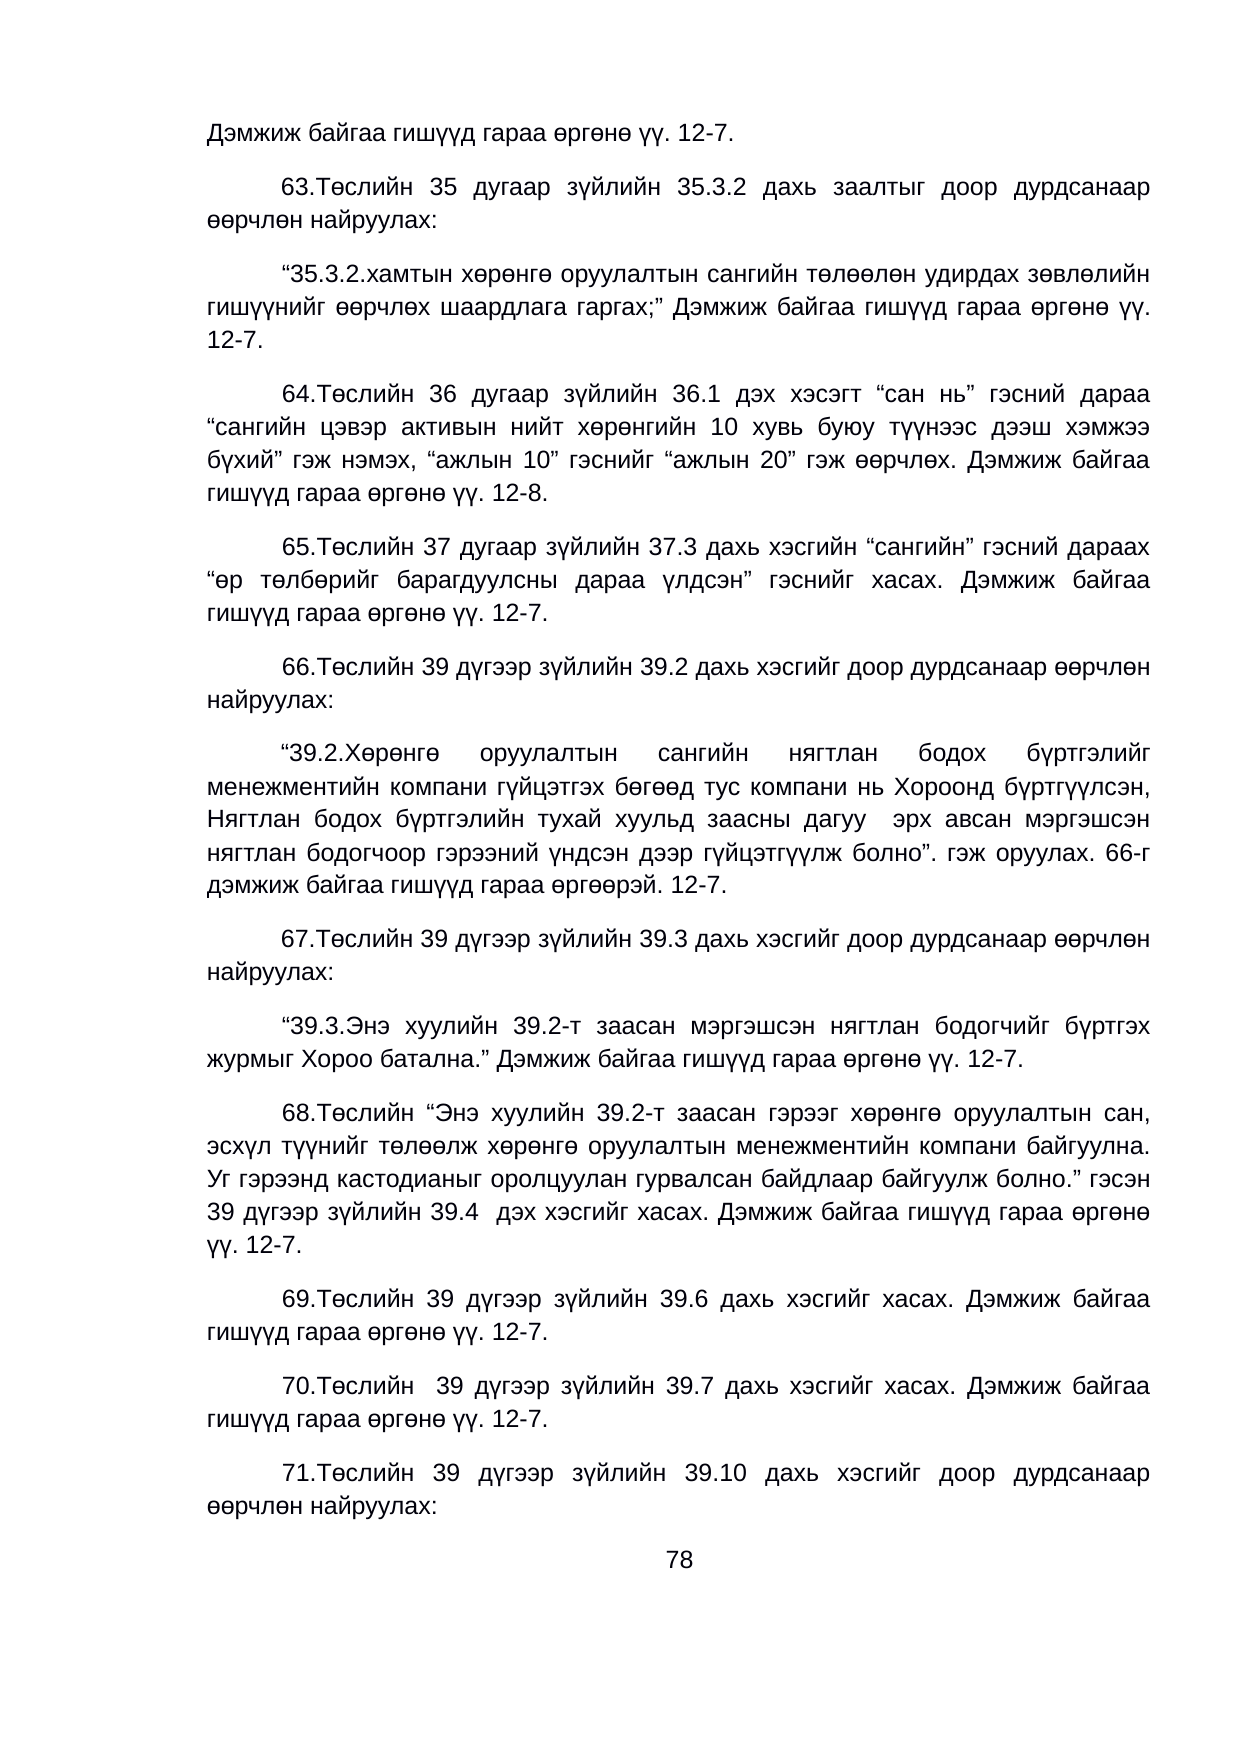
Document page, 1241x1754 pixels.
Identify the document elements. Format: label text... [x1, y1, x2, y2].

text 68.Төслийн “Энэ хуулийн 39.2-т заасан гэрээг хөрөнгө оруулалтын сан, эсхүл түүнийг төлөөлж хөрөнгө оруулалтын менежментийн компани байгуулна. Уг гэрээнд кастодианыг оролцуулан гурвалсан байдлаар байгуулж болно.” гэсэн 39 дүгээр зүйлийн 39.4 дэх хэсгийг хасах. Дэмжиж байгаа гишүүд гараа өргөнө үү. 12-7. [207, 1098, 1152, 1259]
text 63.Төслийн 35 дугаар зүйлийн 35.3.2 дахь заалтыг доор дурдсанаар өөрчлөн найруулах: [207, 172, 1152, 234]
text 67.Төслийн 39 дүгээр зүйлийн 39.3 дахь хэсгийг доор дурдсанаар өөрчлөн найруулах: [207, 924, 1152, 986]
text 66.Төслийн 39 дүгээр зүйлийн 39.2 дахь хэсгийг доор дурдсанаар өөрчлөн найруулах: [207, 652, 1152, 713]
text 64.Төслийн 36 дугаар зүйлийн 36.1 дэх хэсэгт “сан нь” гэсний дараа “сангийн цэвэр активын нийт хөрөнгийн 10 хувь буюу түүнээс дээш хэмжээ бүхий” гэж нэмэх, “ажлын 10” гэснийг “ажлын 20” гэж өөрчлөх. Дэмжиж байгаа гишүүд гараа өргөнө үү. 12-8. [207, 379, 1152, 507]
text 71.Төслийн 39 дүгээр зүйлийн 39.10 дахь хэсгийг доор дурдсанаар өөрчлөн найруулах: [207, 1458, 1152, 1519]
text “39.3.Энэ хуулийн 39.2-т заасан мэргэшсэн нягтлан бодогчийг бүртгэх журмыг Хороо батална.” Дэмжиж байгаа гишүүд гараа өргөнө үү. 12-7. [207, 1011, 1152, 1073]
text 65.Төслийн 37 дугаар зүйлийн 37.3 дахь хэсгийн “сангийн” гэсний дараах “өр төлбөрийг барагдуулсны дараа үлдсэн” гэснийг хасах. Дэмжиж байгаа гишүүд гараа өргөнө үү. 12-7. [207, 532, 1152, 626]
text “35.3.2.хамтын хөрөнгө оруулалтын сангийн төлөөлөн удирдах зөвлөлийн гишүүнийг өөрчлөх шаардлага гаргах;” Дэмжиж байгаа гишүүд гараа өргөнө үү. 12-7. [207, 259, 1152, 354]
text “39.2.Хөрөнгө оруулалтын сангийн нягтлан бодох бүртгэлийг менежментийн компани гүйцэтгэх бөгөөд тус компани нь Хороонд бүртгүүлсэн, Нягтлан бодох бүртгэлийн тухай хуульд заасны дагуу эрх авсан мэргэшсэн нягтлан бодогчоор гэрээний үндсэн дээр гүйцэтгүүлж болно”. гэж оруулах. 66-г дэмжиж байгаа гишүүд гараа өргөөрэй. 12-7. [207, 738, 1152, 899]
text 69.Төслийн 39 дүгээр зүйлийн 39.6 дахь хэсгийг хасах. Дэмжиж байгаа гишүүд гараа өргөнө үү. 12-7. [207, 1284, 1152, 1346]
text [207, 118, 1152, 147]
text 70.Төслийн 39 дүгээр зүйлийн 39.7 дахь хэсгийг хасах. Дэмжиж байгаа гишүүд гараа өргөнө үү. 12-7. [207, 1371, 1152, 1433]
